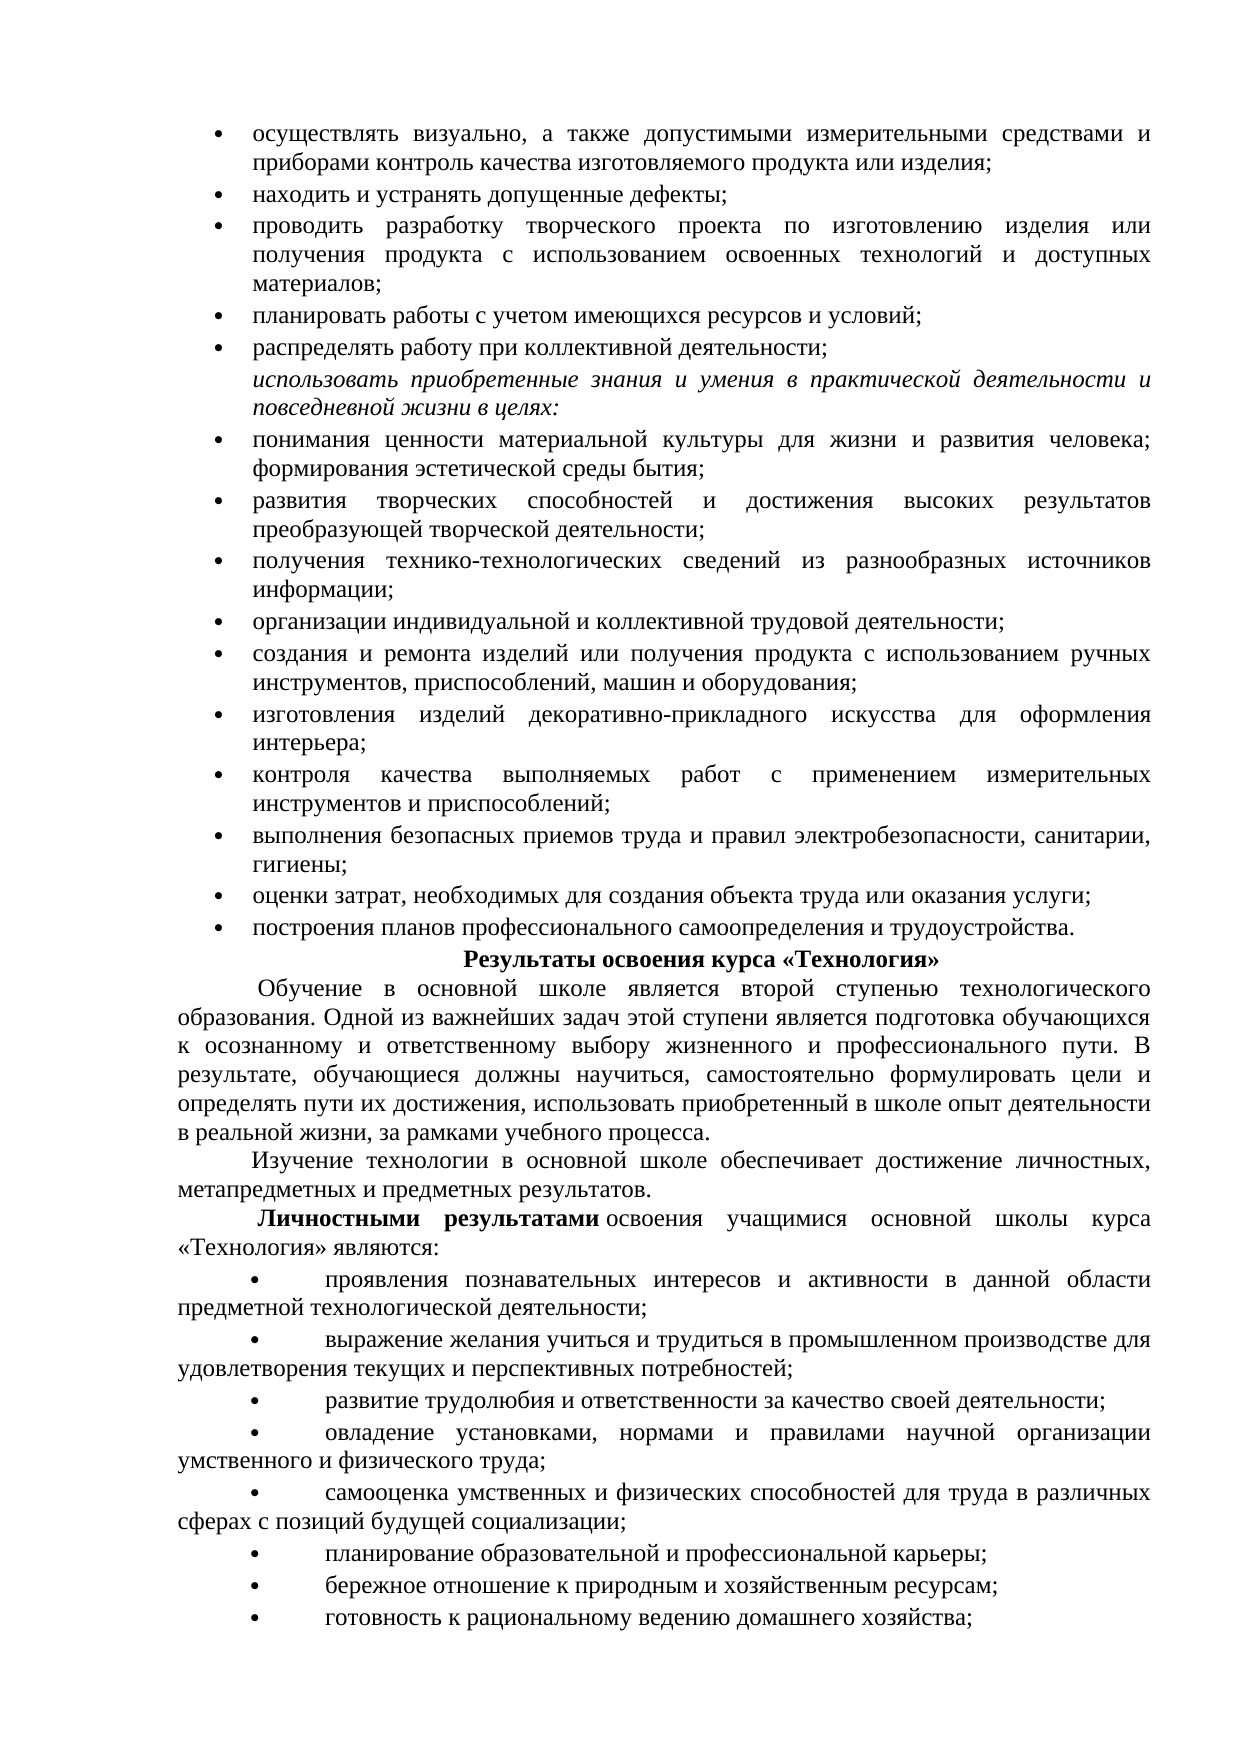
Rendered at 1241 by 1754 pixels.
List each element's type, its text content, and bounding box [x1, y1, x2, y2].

list распределять работу при коллективной деятельности; [215, 332, 1152, 361]
text Результаты освоения курса «Технология» [177, 944, 1152, 973]
text Обучение в основной школе является второй ступенью технологического образования. Одной из важнейших задач этой ступени является подготовка обучающихся к осознанному и ответственному выбору жизненного и профессионального пути. В результате, обучающиеся должны научиться, самостоятельно формулировать цели и определять пути их достижения, использовать приобретенный в школе опыт деятельности в реальной жизни, за рамками учебного процесса. [177, 973, 1152, 1146]
list развитие трудолюбия и ответственности за качество своей деятельности; [177, 1385, 1152, 1414]
text Изучение технологии в основной школе обеспечивает достижение личностных, метапредметных и предметных результатов. [177, 1146, 1152, 1203]
list организации индивидуальной и коллективной трудовой деятельности; [215, 606, 1152, 635]
list выполнения безопасных приемов труда и правил электробезопасности, санитарии, гигиены; [215, 820, 1152, 877]
list построения планов профессионального самоопределения и трудоустройства. [215, 912, 1152, 941]
list планирование образовательной и профессиональной карьеры; [177, 1538, 1152, 1567]
text Личностными результатами освоения учащимися основной школы курса «Технология» являются: [177, 1203, 1152, 1261]
list проводить разработку творческого проекта по изготовлению изделия или получения продукта с использованием освоенных технологий и доступных материалов; [215, 211, 1152, 297]
list контроля качества выполняемых работ с применением измерительных инструментов и приспособлений; [215, 759, 1152, 817]
list готовность к рациональному ведению домашнего хозяйства; [177, 1602, 1152, 1631]
list находить и устранять допущенные дефекты; [215, 179, 1152, 207]
list бережное отношение к природным и хозяйственным ресурсам; [177, 1570, 1152, 1599]
list самооценка умственных и физических способностей для труда в различных сферах с позиций будущей социализации; [177, 1477, 1152, 1535]
list получения технико-технологических сведений из разнообразных источников информации; [215, 546, 1152, 603]
list развития творческих способностей и достижения высоких результатов преобразующей творческой деятельности; [215, 485, 1152, 542]
list создания и ремонта изделий или получения продукта с использованием ручных инструментов, приспособлений, машин и оборудования; [215, 638, 1152, 696]
list понимания ценности материальной культуры для жизни и развития человека; формирования эстетической среды бытия; [215, 424, 1152, 482]
list выражение желания учиться и трудиться в промышленном производстве для удовлетворения текущих и перспективных потребностей; [177, 1324, 1152, 1382]
list изготовления изделий декоративно-прикладного искусства для оформления интерьера; [215, 699, 1152, 756]
list овладение установками, нормами и правилами научной организации умственного и физического труда; [177, 1417, 1152, 1474]
list осуществлять визуально, а также допустимыми измерительными средствами и приборами контроль качества изготовляемого продукта или изделия; [215, 118, 1152, 176]
list планировать работы с учетом имеющихся ресурсов и условий; [215, 300, 1152, 329]
list проявления познавательных интересов и активности в данной области предметной технологической деятельности; [177, 1264, 1152, 1321]
text использовать приобретенные знания и умения в практической деятельности и повседневной жизни в целях: [252, 364, 1152, 421]
list оценки затрат, необходимых для создания объекта труда или оказания услуги; [215, 881, 1152, 909]
